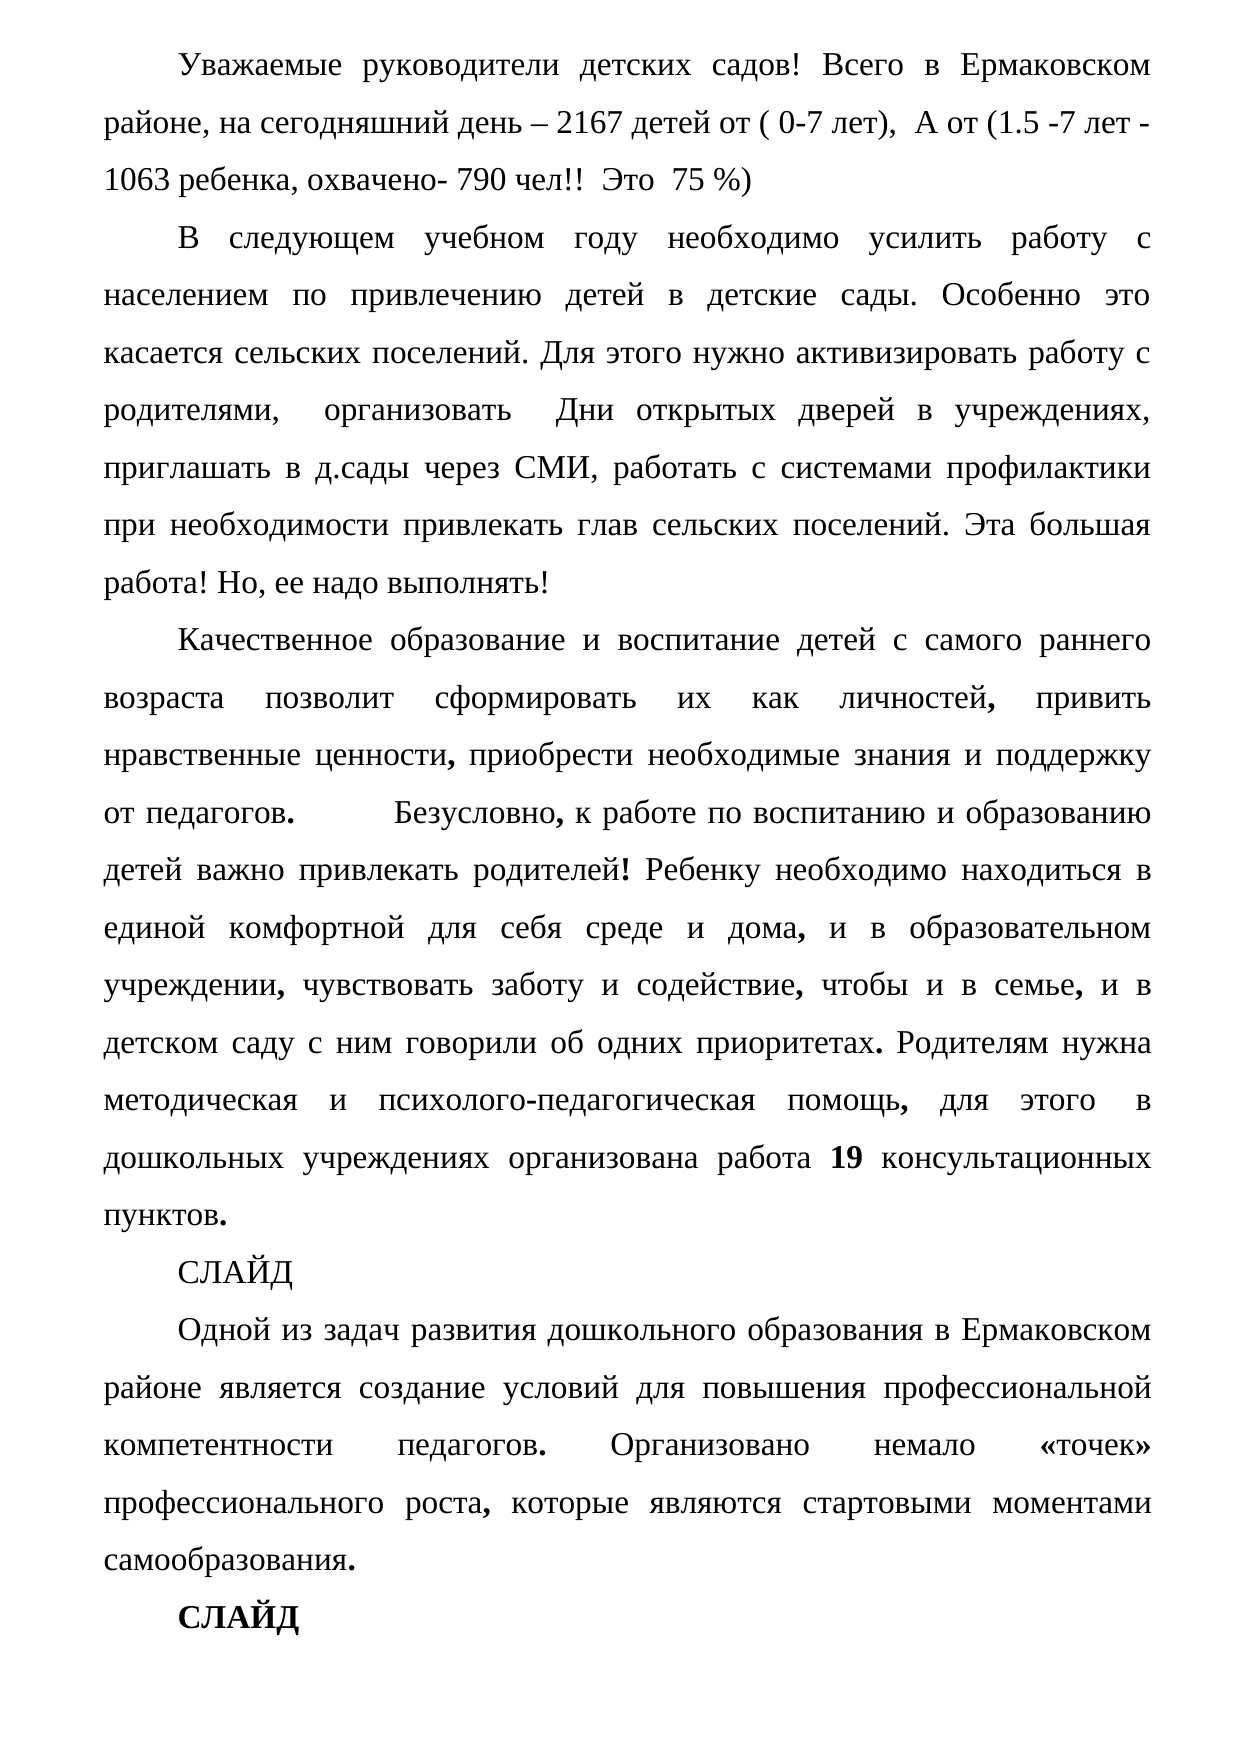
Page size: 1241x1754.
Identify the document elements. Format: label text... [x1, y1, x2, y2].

text СЛАЙД [103, 1597, 1152, 1635]
text В следующем учебном году необходимо усилить работу с населением по привлечению детей в детские сады. Особенно это касается сельских поселений. Для этого нужно активизировать работу с родителями, организовать Дни открытых дверей в учреждениях, приглашать в д.сады через СМИ, работать с системами профилактики при необходимости привлекать глав сельских поселений. Эта большая работа! Но, ее надо выполнять! [103, 217, 1152, 600]
text Уважаемые руководители детских садов! Всего в Ермаковском районе, на сегодняшний день – 2167 детей от ( 0-7 лет), А от (1.5 -7 лет -1063 ребенка, охвачено- 790 чел!! Это 75 %) [103, 44, 1152, 198]
text Качественное образование и воспитание детей с самого раннего возраста позволит сформировать их как личностей, привить нравственные ценности, приобрести необходимые знания и поддержку от педагогов. Безусловно, к работе по воспитанию и образованию детей важно привлекать родителей! Ребенку необходимо находиться в единой комфортной для себя среде и дома, и в образовательном учреждении, чувствовать заботу и содействие, чтобы и в семье, и в детском саду с ним говорили об одних приоритетах. Родителям нужна методическая и психолого-педагогическая помощь, для этого в дошкольных учреждениях организована работа 19 консультационных пунктов. [103, 619, 1152, 1233]
text СЛАЙД [103, 1252, 1152, 1290]
text Одной из задач развития дошкольного образования в Ермаковском районе является создание условий для повышения профессиональной компетентности педагогов. Организовано немало «точек» профессионального роста, которые являются стартовыми моментами самообразования. [103, 1309, 1152, 1578]
